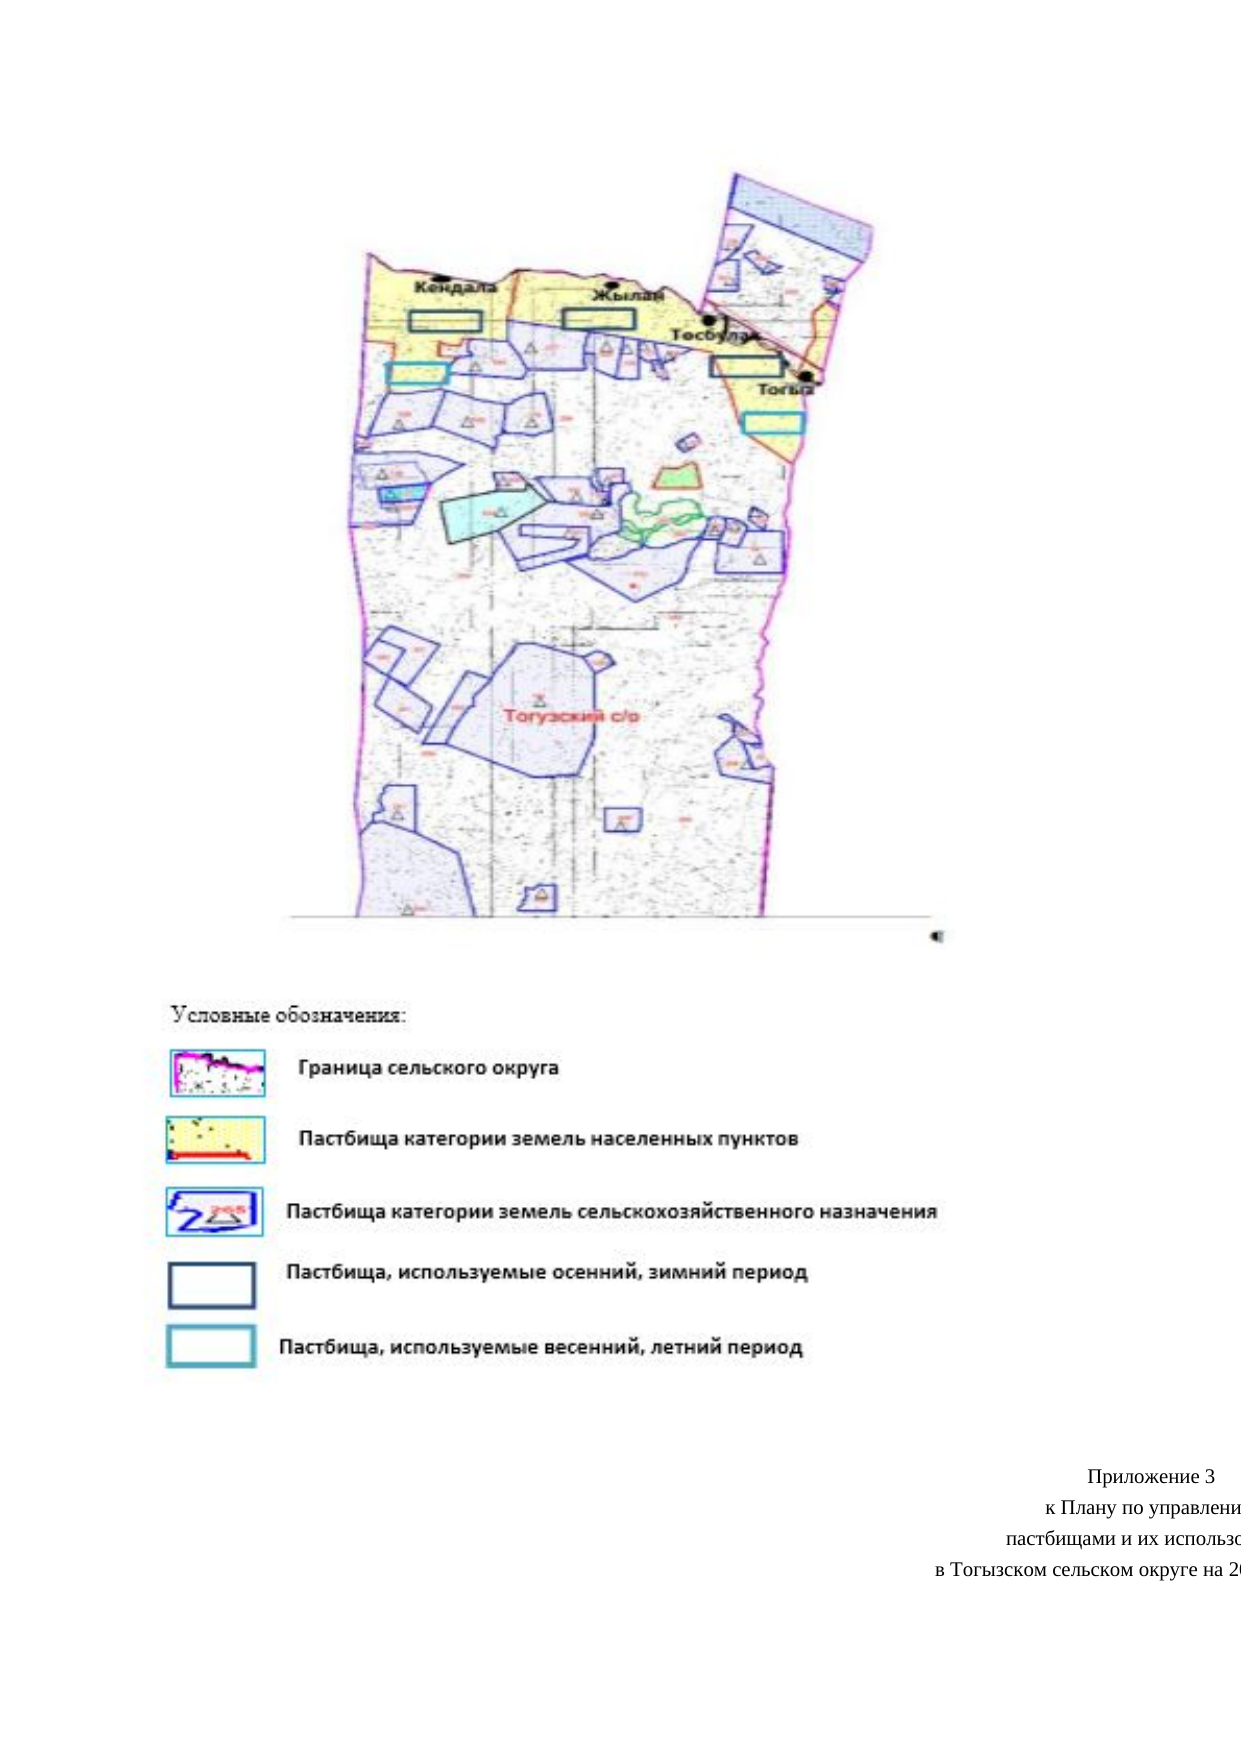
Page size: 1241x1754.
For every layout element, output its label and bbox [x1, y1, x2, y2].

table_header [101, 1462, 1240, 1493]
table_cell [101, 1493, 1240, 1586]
picture [112, 150, 1011, 1398]
